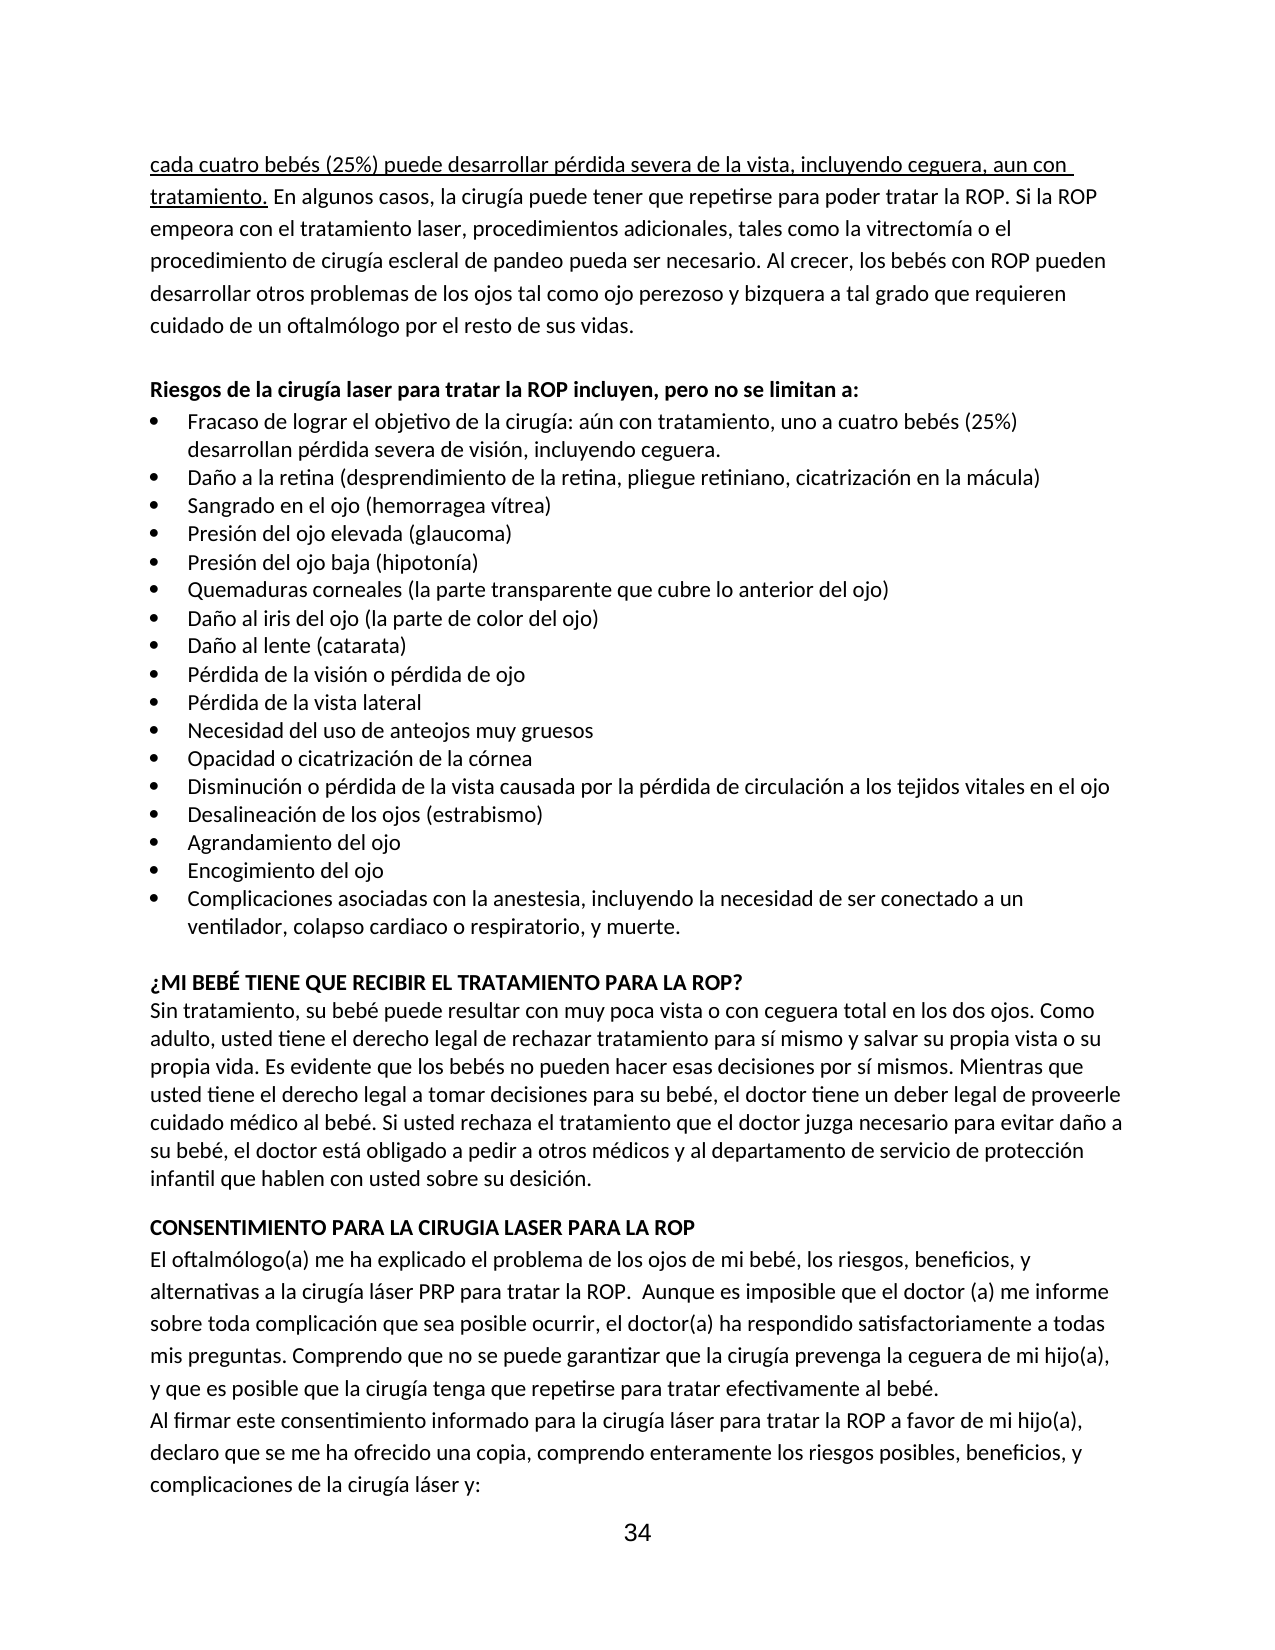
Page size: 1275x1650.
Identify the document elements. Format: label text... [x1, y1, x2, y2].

list Presión del ojo elevada (glaucoma) [150, 519, 1125, 548]
list Daño a la retina (desprendimiento de la retina, pliegue retiniano, cicatrización en la mácula) [150, 463, 1125, 492]
text Riesgos de la cirugía laser para tratar la ROP incluyen, pero no se limitan a: [150, 375, 1125, 403]
list Daño al iris del ojo (la parte de color del ojo) [150, 604, 1125, 632]
list Pérdida de la vista lateral [150, 688, 1125, 716]
list Daño al lente (catarata) [150, 632, 1125, 660]
list Disminución o pérdida de la vista causada por la pérdida de circulación a los tejidos vitales en el ojo [150, 772, 1125, 800]
text ¿MI BEBÉ TIENE QUE RECIBIR EL TRATAMIENTO PARA LA ROP? [150, 968, 1125, 996]
text CONSENTIMIENTO PARA LA CIRUGIA LASER PARA LA ROP [150, 1213, 1125, 1241]
text El oftalmólogo(a) me ha explicado el problema de los ojos de mi bebé, los riesgos, beneficios, y alternativas a la cirugía láser PRP para tratar la ROP. Aunque es imposible que el doctor (a) me informe sobre toda complicación que sea posible ocurrir, el doctor(a) ha respondido satisfactoriamente a todas mis preguntas. Comprendo que no se puede garantizar que la cirugía prevenga la ceguera de mi hijo(a), y que es posible que la cirugía tenga que repetirse para tratar efectivamente al bebé. [150, 1245, 1125, 1402]
list Fracaso de lograr el objetivo de la cirugía: aún con tratamiento, uno a cuatro bebés (25%) desarrollan pérdida severa de visión, incluyendo ceguera. [150, 407, 1125, 463]
list Desalineación de los ojos (estrabismo) [150, 800, 1125, 828]
list Agrandamiento del ojo [150, 828, 1125, 856]
list Sangrado en el ojo (hemorragea vítrea) [150, 492, 1125, 519]
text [150, 150, 1125, 339]
list Necesidad del uso de anteojos muy gruesos [150, 716, 1125, 744]
text Al firmar este consentimiento informado para la cirugía láser para tratar la ROP a favor de mi hijo(a), declaro que se me ha ofrecido una copia, comprendo enteramente los riesgos posibles, beneficios, y complicaciones de la cirugía láser y: [150, 1406, 1125, 1498]
text Sin tratamiento, su bebé puede resultar con muy poca vista o con ceguera total en los dos ojos. Como adulto, usted tiene el derecho legal de rechazar tratamiento para sí mismo y salvar su propia vista o su propia vida. Es evidente que los bebés no pueden hacer esas decisiones por sí mismos. Mientras que usted tiene el derecho legal a tomar decisiones para su bebé, el doctor tiene un deber legal de proveerle cuidado médico al bebé. Si usted rechaza el tratamiento que el doctor juzga necesario para evitar daño a su bebé, el doctor está obligado a pedir a otros médicos y al departamento de servicio de protección infantil que hablen con usted sobre su desición. [150, 996, 1125, 1192]
list Encogimiento del ojo [150, 856, 1125, 884]
list Complicaciones asociadas con la anestesia, incluyendo la necesidad de ser conectado a un ventilador, colapso cardiaco o respiratorio, y muerte. [150, 884, 1125, 940]
list Quemaduras corneales (la parte transparente que cubre lo anterior del ojo) [150, 576, 1125, 604]
list Opacidad o cicatrización de la córnea [150, 744, 1125, 772]
list Pérdida de la visión o pérdida de ojo [150, 660, 1125, 688]
list Presión del ojo baja (hipotonía) [150, 548, 1125, 576]
